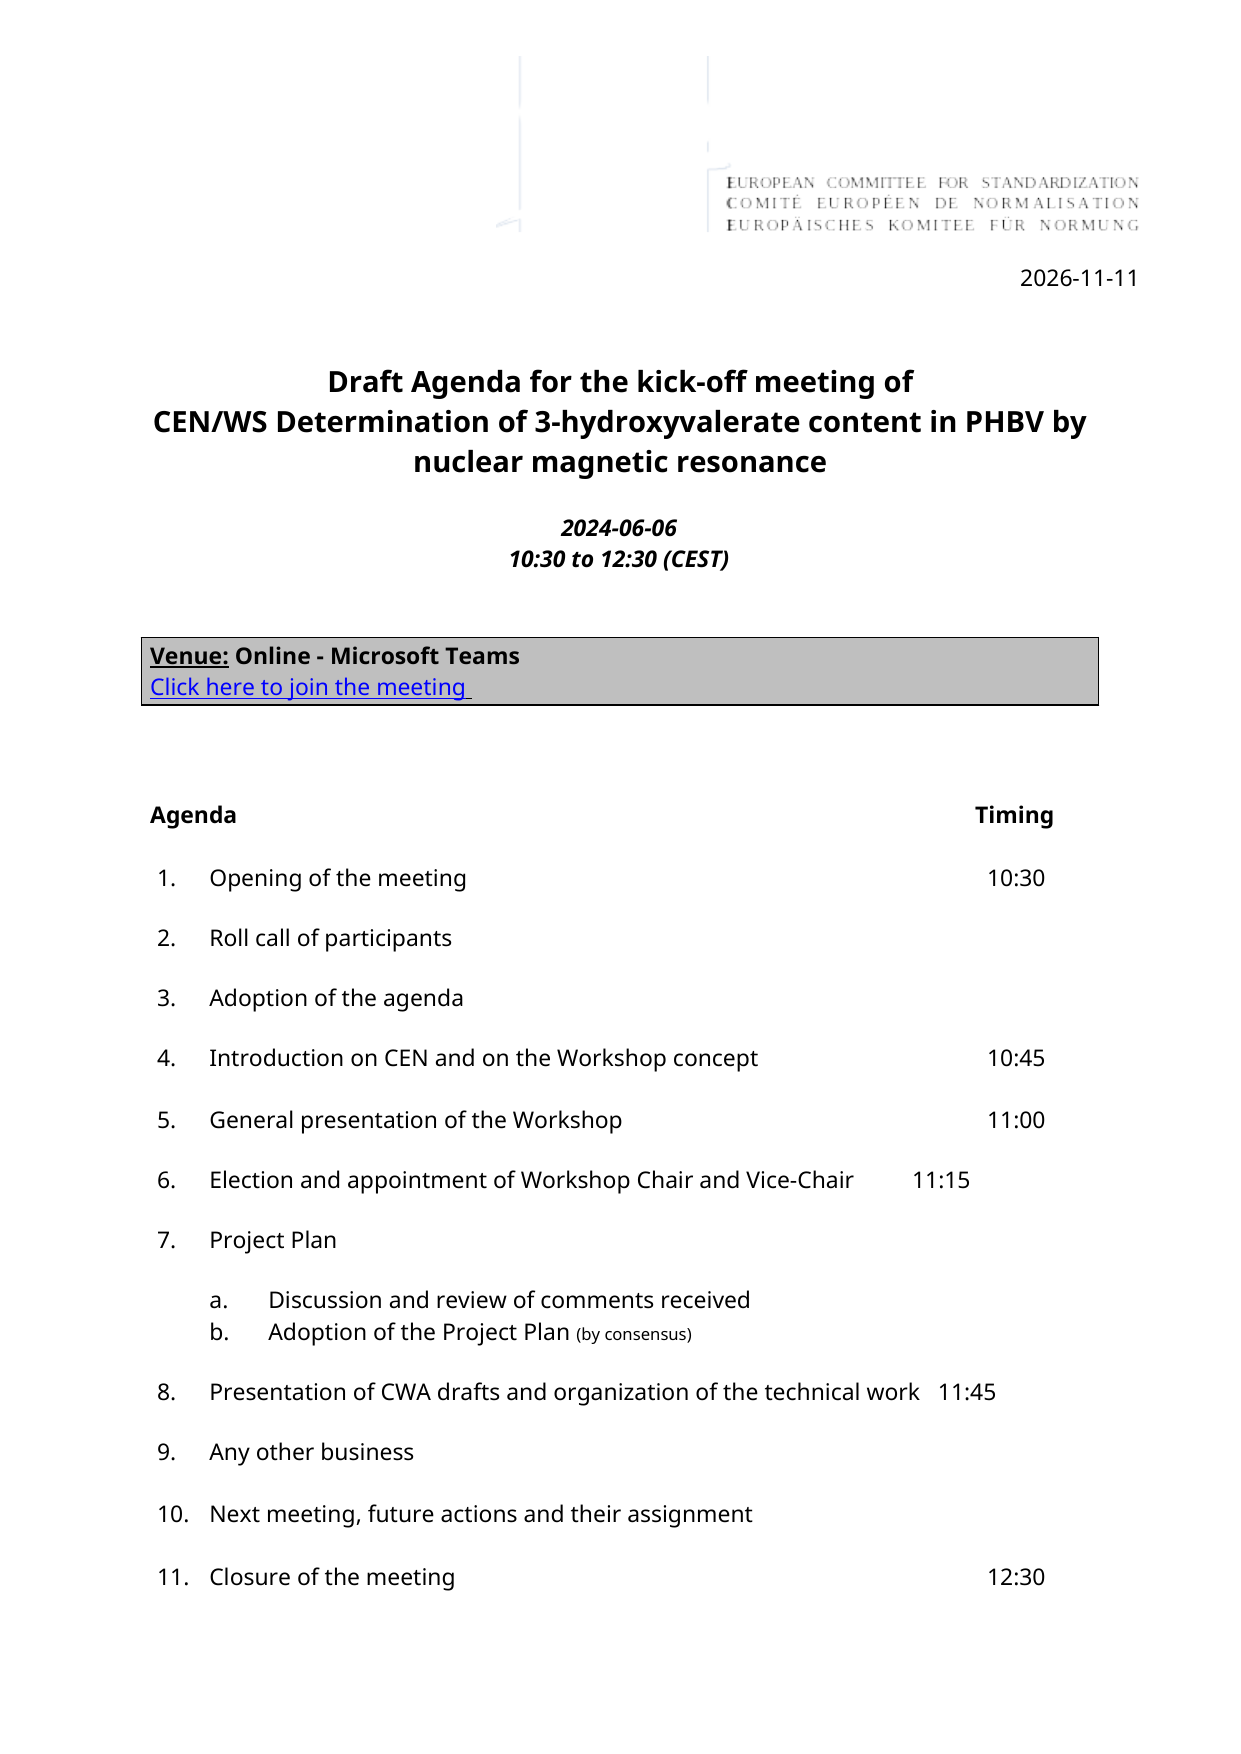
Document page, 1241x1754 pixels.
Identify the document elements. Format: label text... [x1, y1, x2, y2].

list Introduction on CEN and on the Workshop concept 10:45 [157, 1042, 1090, 1073]
list Discussion and review of comments received [209, 1284, 1090, 1316]
list Presentation of CWA drafts and organization of the technical work 11:45 [157, 1376, 1090, 1436]
list Next meeting, future actions and their assignment [157, 1498, 1090, 1529]
list Closure of the meeting 12:30 [157, 1561, 1090, 1623]
list Project Plan [157, 1224, 1090, 1284]
list Election and appointment of Workshop Chair and Vice-Chair 11:15 [157, 1164, 1090, 1224]
text CEN/WS Determination of 3-hydroxyvalerate content in PHBV by nuclear magnetic resonance [150, 401, 1090, 481]
list General presentation of the Workshop 11:00 [157, 1104, 1090, 1164]
list Adoption of the agenda [157, 982, 1090, 1042]
text Draft Agenda for the kick-off meeting of [150, 362, 1090, 401]
list Any other business [157, 1436, 1090, 1467]
list Adoption of the Project Plan (by consensus) [209, 1316, 1090, 1376]
list Opening of the meeting 10:30 [157, 862, 1090, 893]
list Roll call of participants [157, 922, 1090, 982]
text 2024-04-23 [150, 262, 1139, 293]
text 2024-06-06 [150, 512, 1090, 543]
text Agenda Timing [150, 799, 1090, 831]
text Click here to join the meeting [142, 668, 1098, 704]
text 10:30 to 12:30 (CEST) [150, 543, 1090, 574]
text Venue: Online - Microsoft Teams [142, 638, 1098, 668]
